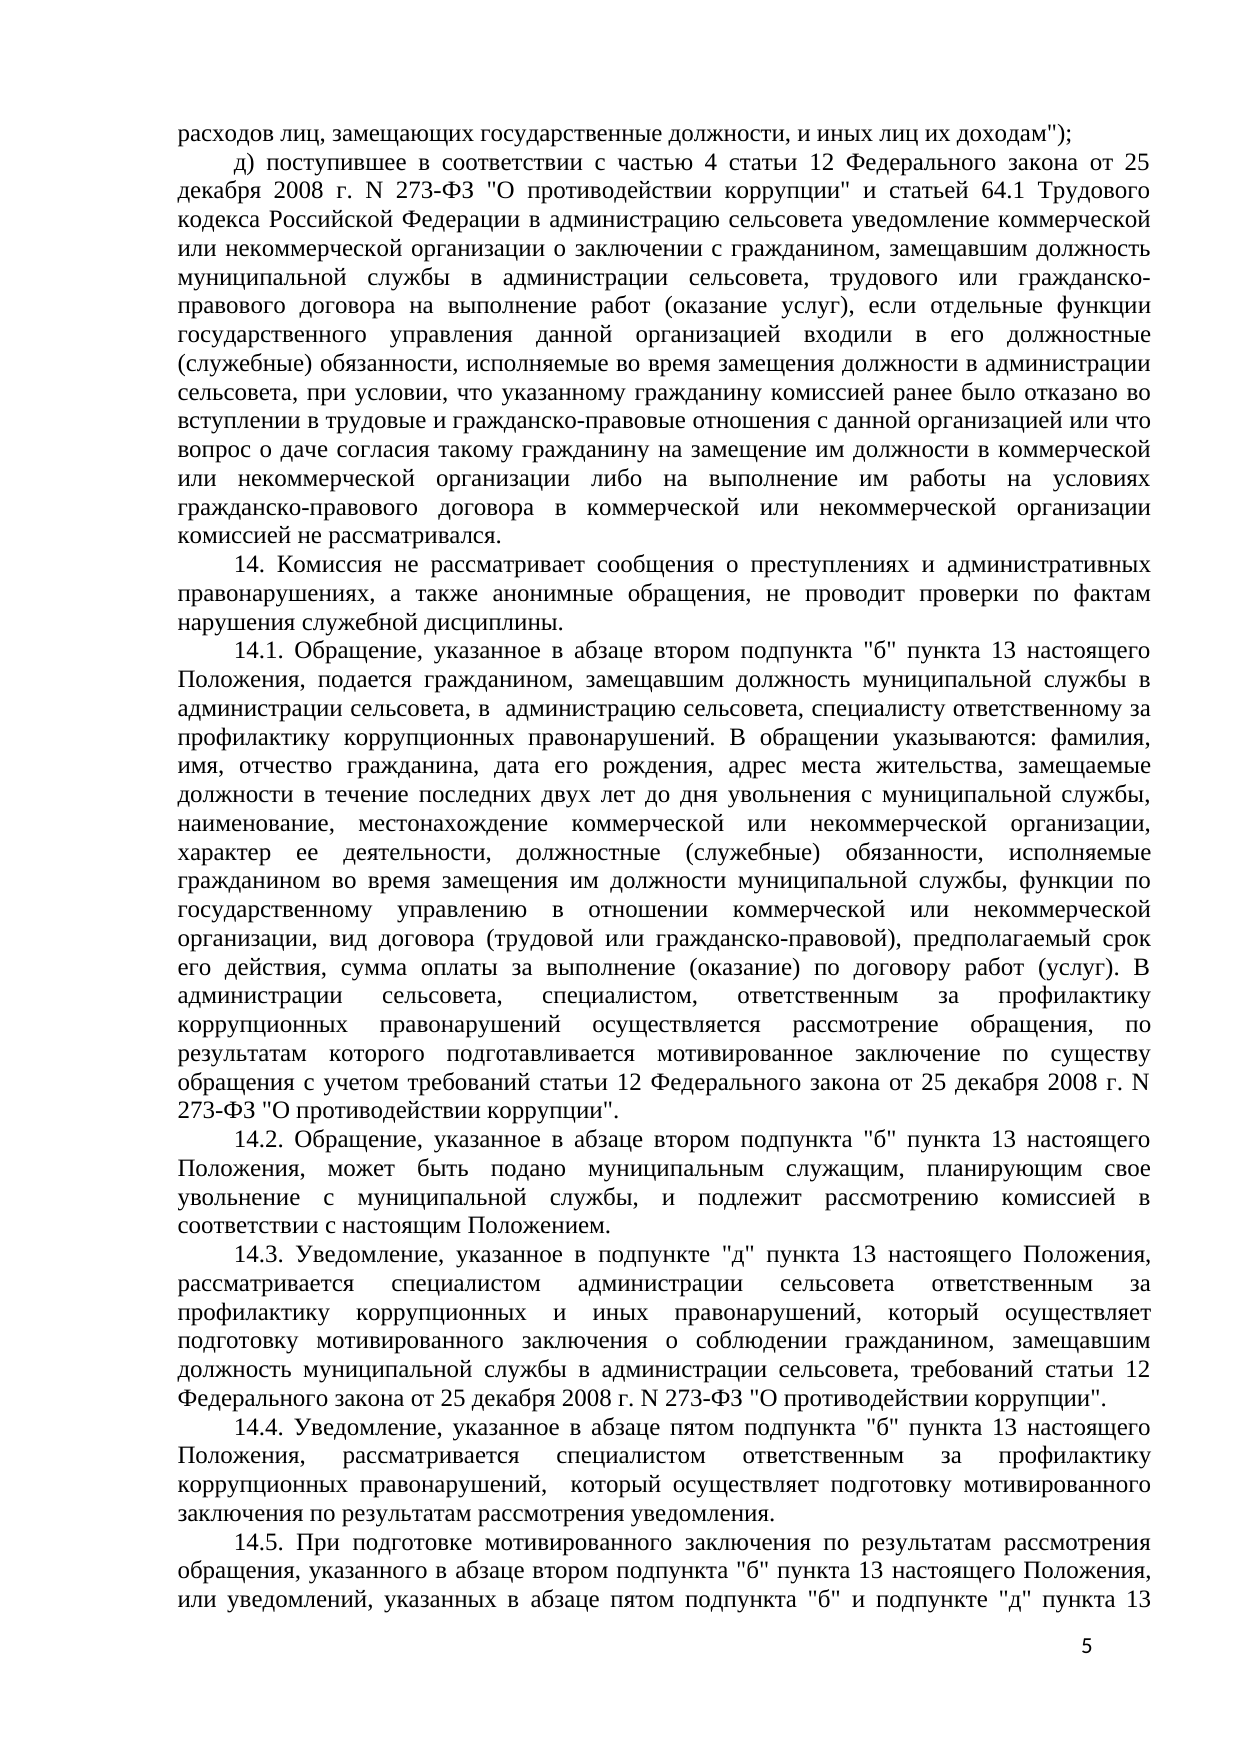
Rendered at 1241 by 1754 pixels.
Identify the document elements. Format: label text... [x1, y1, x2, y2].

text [177, 1527, 1152, 1613]
text 14.3. Уведомление, указанное в подпункте "д" пункта 13 настоящего Положения, рассматривается специалистом администрации сельсовета ответственным за профилактику коррупционных и иных правонарушений, который осуществляет подготовку мотивированного заключения о соблюдении гражданином, замещавшим должность муниципальной службы в администрации сельсовета, требований статьи 12 Федерального закона от 25 декабря . N 273-ФЗ "О противодействии коррупции". [177, 1239, 1152, 1412]
text 14.2. Обращение, указанное в абзаце втором подпункта "б" пункта 13 настоящего Положения, может быть подано муниципальным служащим, планирующим свое увольнение с муниципальной службы, и подлежит рассмотрению комиссией в соответствии с настоящим Положением. [177, 1124, 1152, 1239]
text 14.1. Обращение, указанное в абзаце втором подпункта "б" пункта 13 настоящего Положения, подается гражданином, замещавшим должность муниципальной службы в администрации сельсовета, в администрацию сельсовета, специалисту ответственному за профилактику коррупционных правонарушений. В обращении указываются: фамилия, имя, отчество гражданина, дата его рождения, адрес места жительства, замещаемые должности в течение последних двух лет до дня увольнения с муниципальной службы, наименование, местонахождение коммерческой или некоммерческой организации, характер ее деятельности, должностные (служебные) обязанности, исполняемые гражданином во время замещения им должности муниципальной службы, функции по государственному управлению в отношении коммерческой или некоммерческой организации, вид договора (трудовой или гражданско-правовой), предполагаемый срок его действия, сумма оплаты за выполнение (оказание) по договору работ (услуг). В администрации сельсовета, специалистом, ответственным за профилактику коррупционных правонарушений осуществляется рассмотрение обращения, по результатам которого подготавливается мотивированное заключение по существу обращения с учетом требований статьи 12 Федерального закона от 25 декабря . N 273-ФЗ "О противодействии коррупции". [177, 636, 1152, 1124]
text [177, 118, 1152, 147]
text 14. Комиссия не рассматривает сообщения о преступлениях и административных правонарушениях, а также анонимные обращения, не проводит проверки по фактам нарушения служебной дисциплины. [177, 549, 1152, 636]
text 14.4. Уведомление, указанное в абзаце пятом подпункта "б" пункта 13 настоящего Положения, рассматривается специалистом ответственным за профилактику коррупционных правонарушений, который осуществляет подготовку мотивированного заключения по результатам рассмотрения уведомления. [177, 1412, 1152, 1527]
text д) поступившее в соответствии с частью 4 статьи 12 Федерального закона от 25 декабря . N 273-ФЗ "О противодействии коррупции" и статьей 64.1 Трудового кодекса Российской Федерации в администрацию сельсовета уведомление коммерческой или некоммерческой организации о заключении с гражданином, замещавшим должность муниципальной службы в администрации сельсовета, трудового или гражданско-правового договора на выполнение работ (оказание услуг), если отдельные функции государственного управления данной организацией входили в его должностные (служебные) обязанности, исполняемые во время замещения должности в администрации сельсовета, при условии, что указанному гражданину комиссией ранее было отказано во вступлении в трудовые и гражданско-правовые отношения с данной организацией или что вопрос о даче согласия такому гражданину на замещение им должности в коммерческой или некоммерческой организации либо на выполнение им работы на условиях гражданско-правового договора в коммерческой или некоммерческой организации комиссией не рассматривался. [177, 147, 1152, 549]
